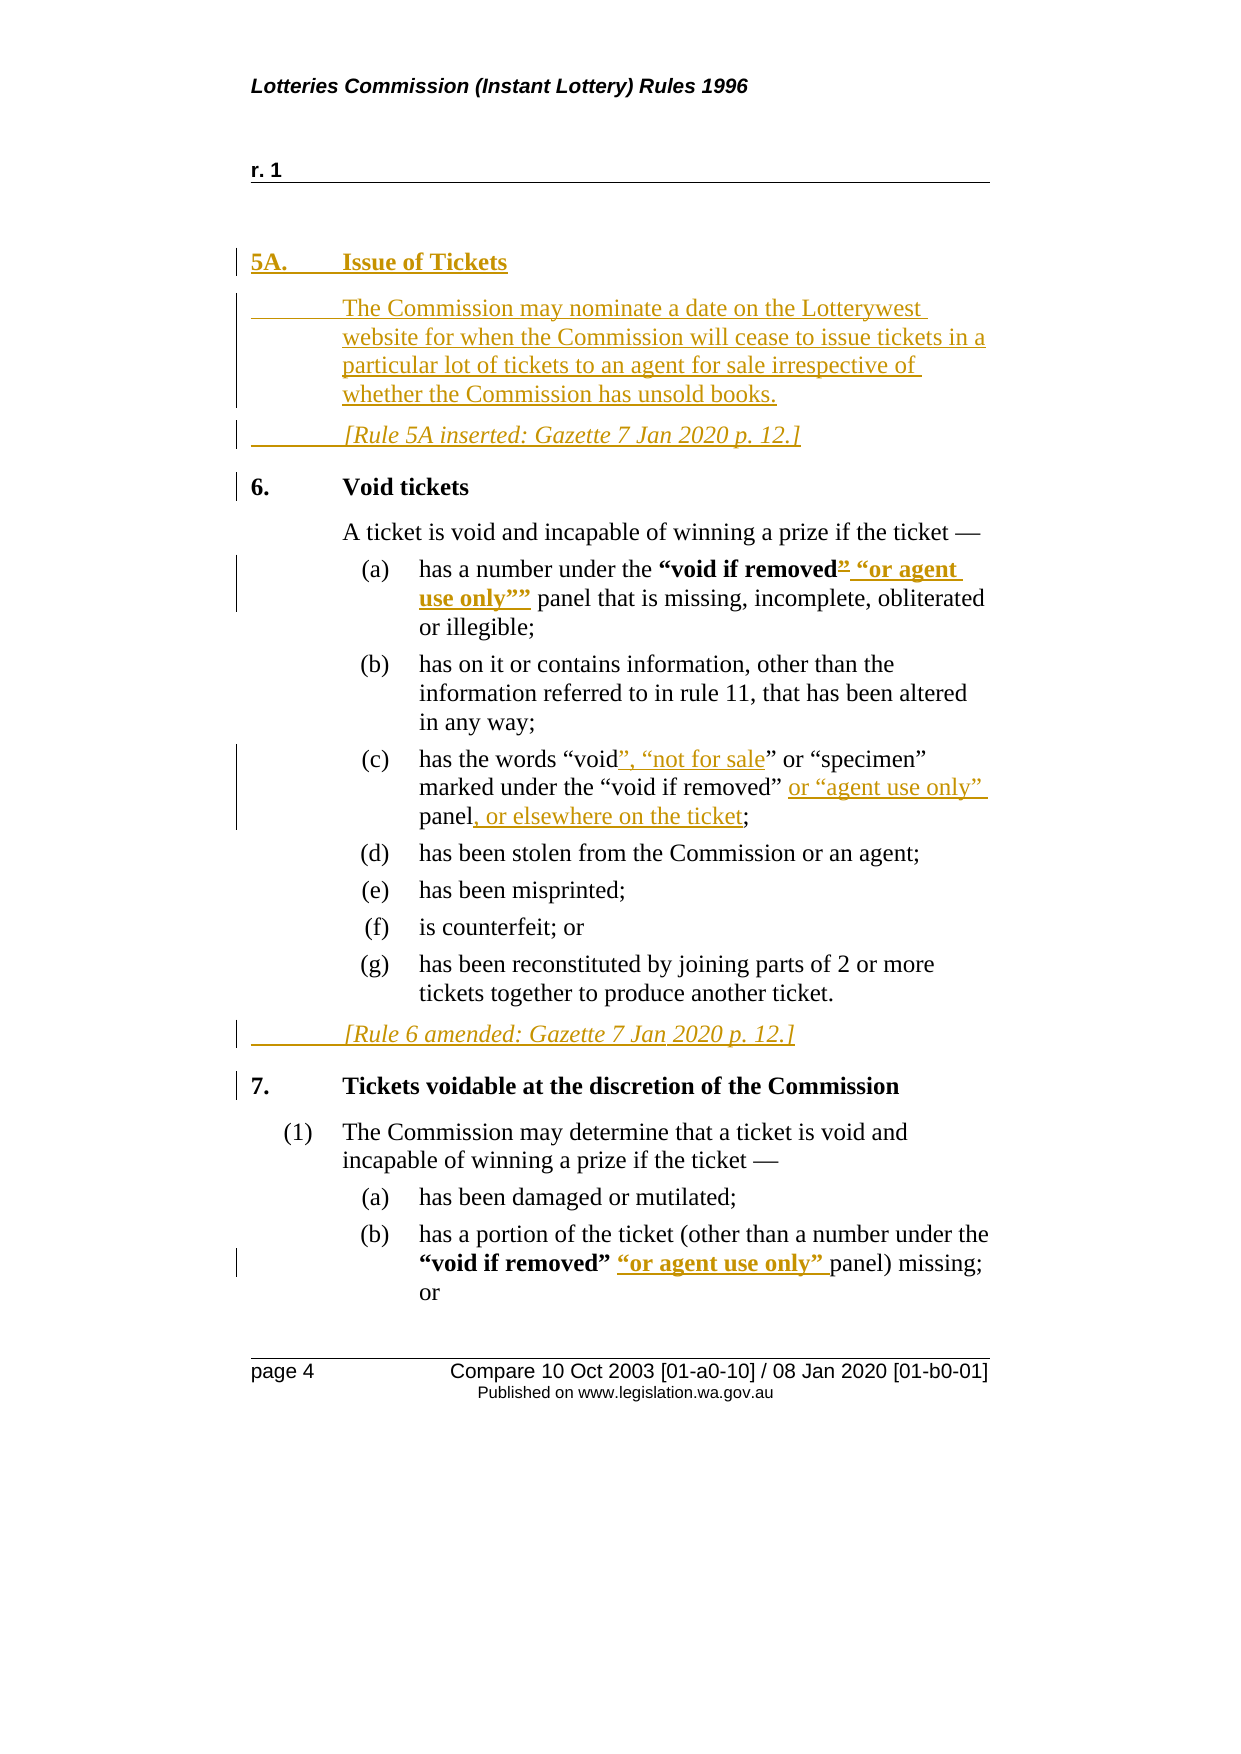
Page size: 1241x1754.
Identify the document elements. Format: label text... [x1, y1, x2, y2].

text A ticket is void and incapable of winning a prize if the ticket — [251, 517, 990, 546]
subtitle 7. Tickets voidable at the discretion of the Commission [251, 1071, 990, 1100]
text (b) has on it or contains information, other than the information referred to in rule 11, that has been altered in any way; [251, 649, 990, 735]
text (e) has been misprinted; [251, 875, 990, 904]
text (d) has been stolen from the Commission or an agent; [251, 838, 990, 867]
text (b) has a portion of the ticket (other than a number under the “void if removed” panel) missing; or [251, 1219, 990, 1306]
text (g) has been reconstituted by joining parts of 2 or more tickets together to produce another ticket. [251, 949, 990, 1007]
text (f) is counterfeit; or [251, 912, 990, 941]
text (1) The Commission may determine that a ticket is void and incapable of winning a prize if the ticket — [251, 1117, 990, 1174]
text (a) has been damaged or mutilated; [251, 1182, 990, 1211]
text (c) has the words “void” or “specimen” marked under the “void if removed” panel; [251, 744, 990, 830]
text (a) has a number under the “void if removed panel that is missing, incomplete, obliterated or illegible; [251, 554, 990, 641]
subtitle 6. Void tickets [251, 472, 990, 501]
